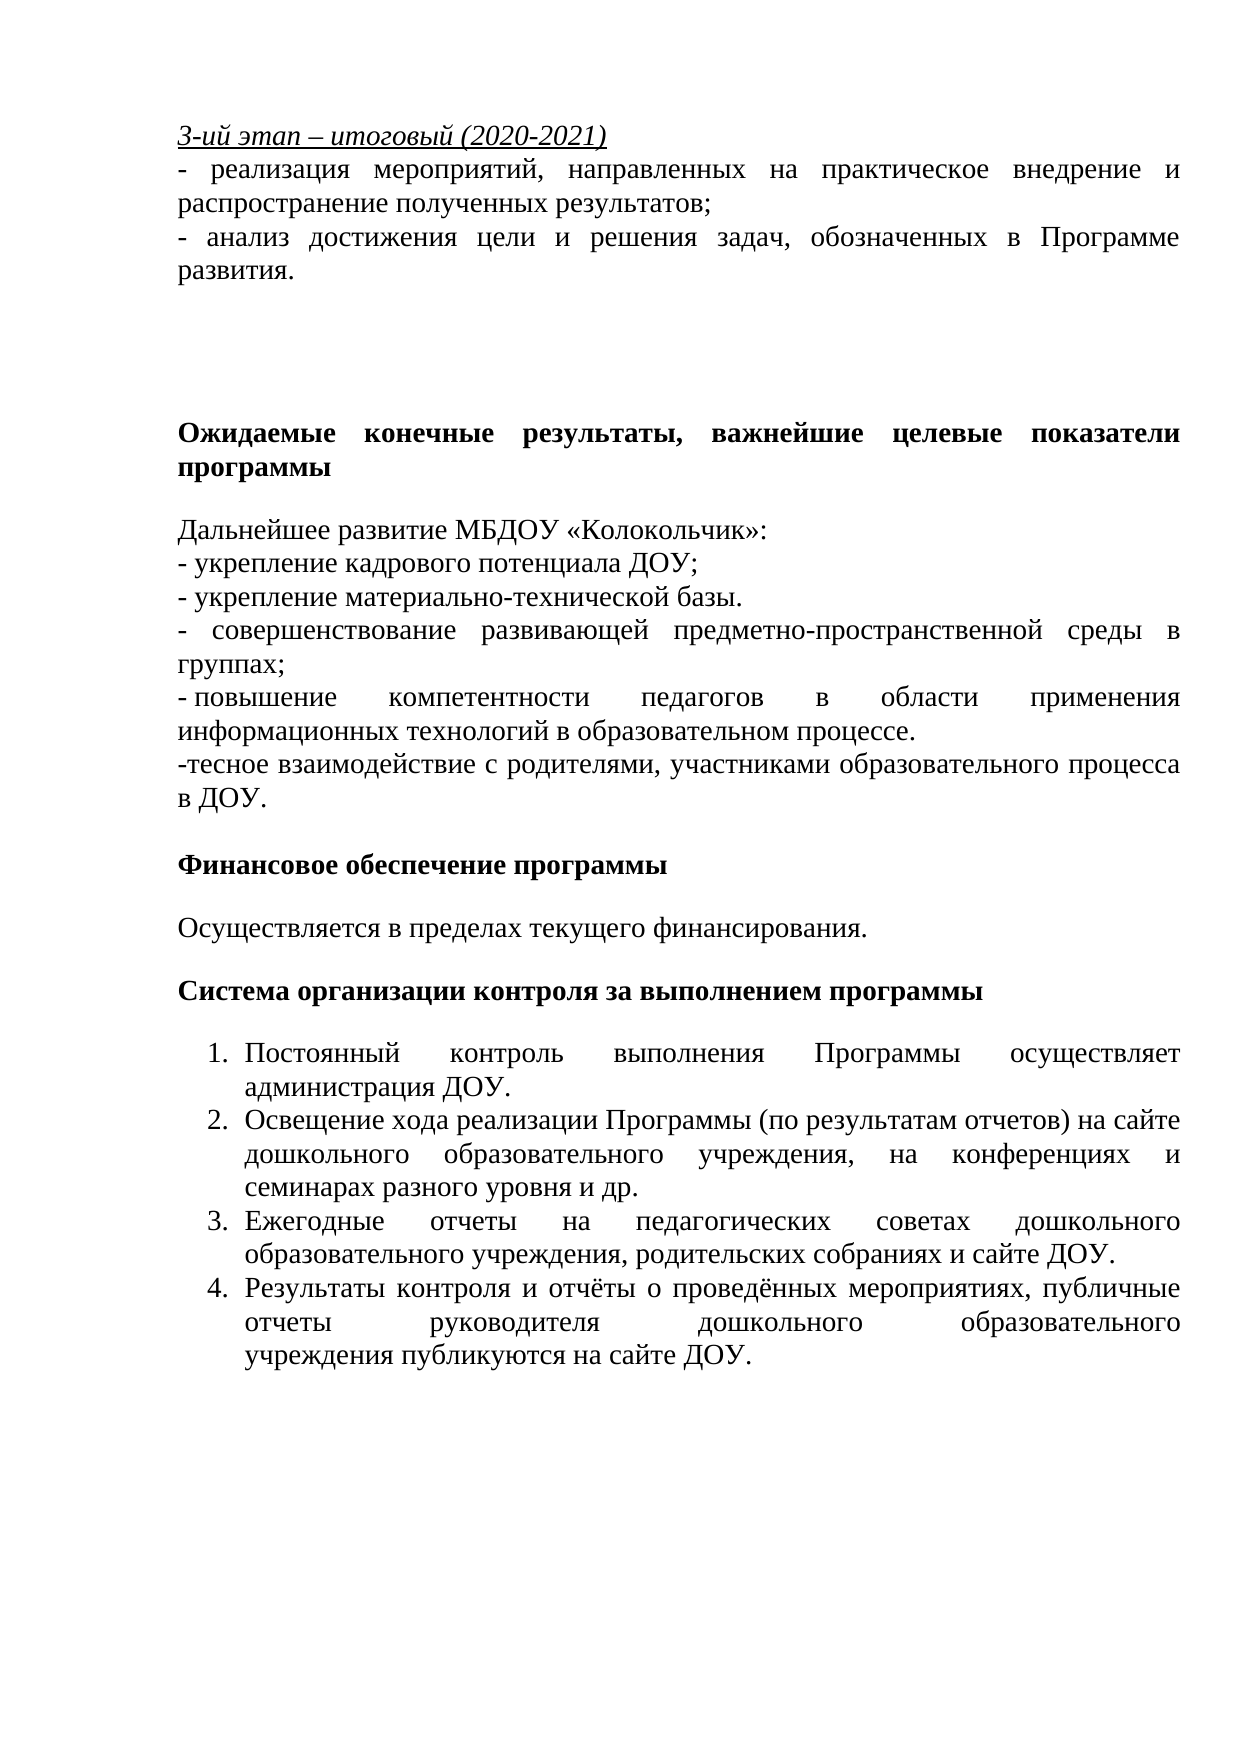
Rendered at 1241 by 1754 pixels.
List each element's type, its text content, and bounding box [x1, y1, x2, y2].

text - укрепление кадрового потенциала ДОУ; [177, 545, 1181, 579]
list Ежегодные отчеты на педагогических советах дошкольного образовательного учреждения, родительских собраниях и сайте ДОУ. [207, 1203, 1181, 1270]
text Дальнейшее развитие МБДОУ «Колокольчик»: [177, 512, 1181, 545]
text -тесное взаимодействие с родителями, участниками образовательного процесса в ДОУ. [177, 747, 1181, 814]
text - анализ достижения цели и решения задач, обозначенных в Программе развития. [177, 219, 1181, 286]
text 3-ий этап – итоговый (2020-2021) [177, 118, 1181, 152]
list Освещение хода реализации Программы (по результатам отчетов) на сайте дошкольного образовательного учреждения, на конференциях и семинарах разного уровня и др. [207, 1102, 1181, 1203]
text Финансовое обеспечение программы [177, 847, 1181, 881]
text Ожидаемые конечные результаты, важнейшие целевые показатели программы [177, 416, 1181, 483]
text - повышение компетентности педагогов в области применения информационных технологий в образовательном процессе. [177, 679, 1181, 747]
text - укрепление материально-технической базы. [177, 579, 1181, 612]
text - совершенствование развивающей предметно-пространственной среды в группах; [177, 612, 1181, 679]
text Система организации контроля за выполнением программы [177, 973, 1181, 1006]
list Постоянный контроль выполнения Программы осуществляет администрация ДОУ. [207, 1035, 1181, 1102]
text Осуществляется в пределах текущего финансирования. [177, 910, 1181, 943]
text - реализация мероприятий, направленных на практическое внедрение и распространение полученных результатов; [177, 152, 1181, 219]
list Результаты контроля и отчёты о проведённых мероприятиях, публичные отчеты руководителя дошкольного образовательного учреждения публикуются на сайте ДОУ. [207, 1270, 1181, 1371]
